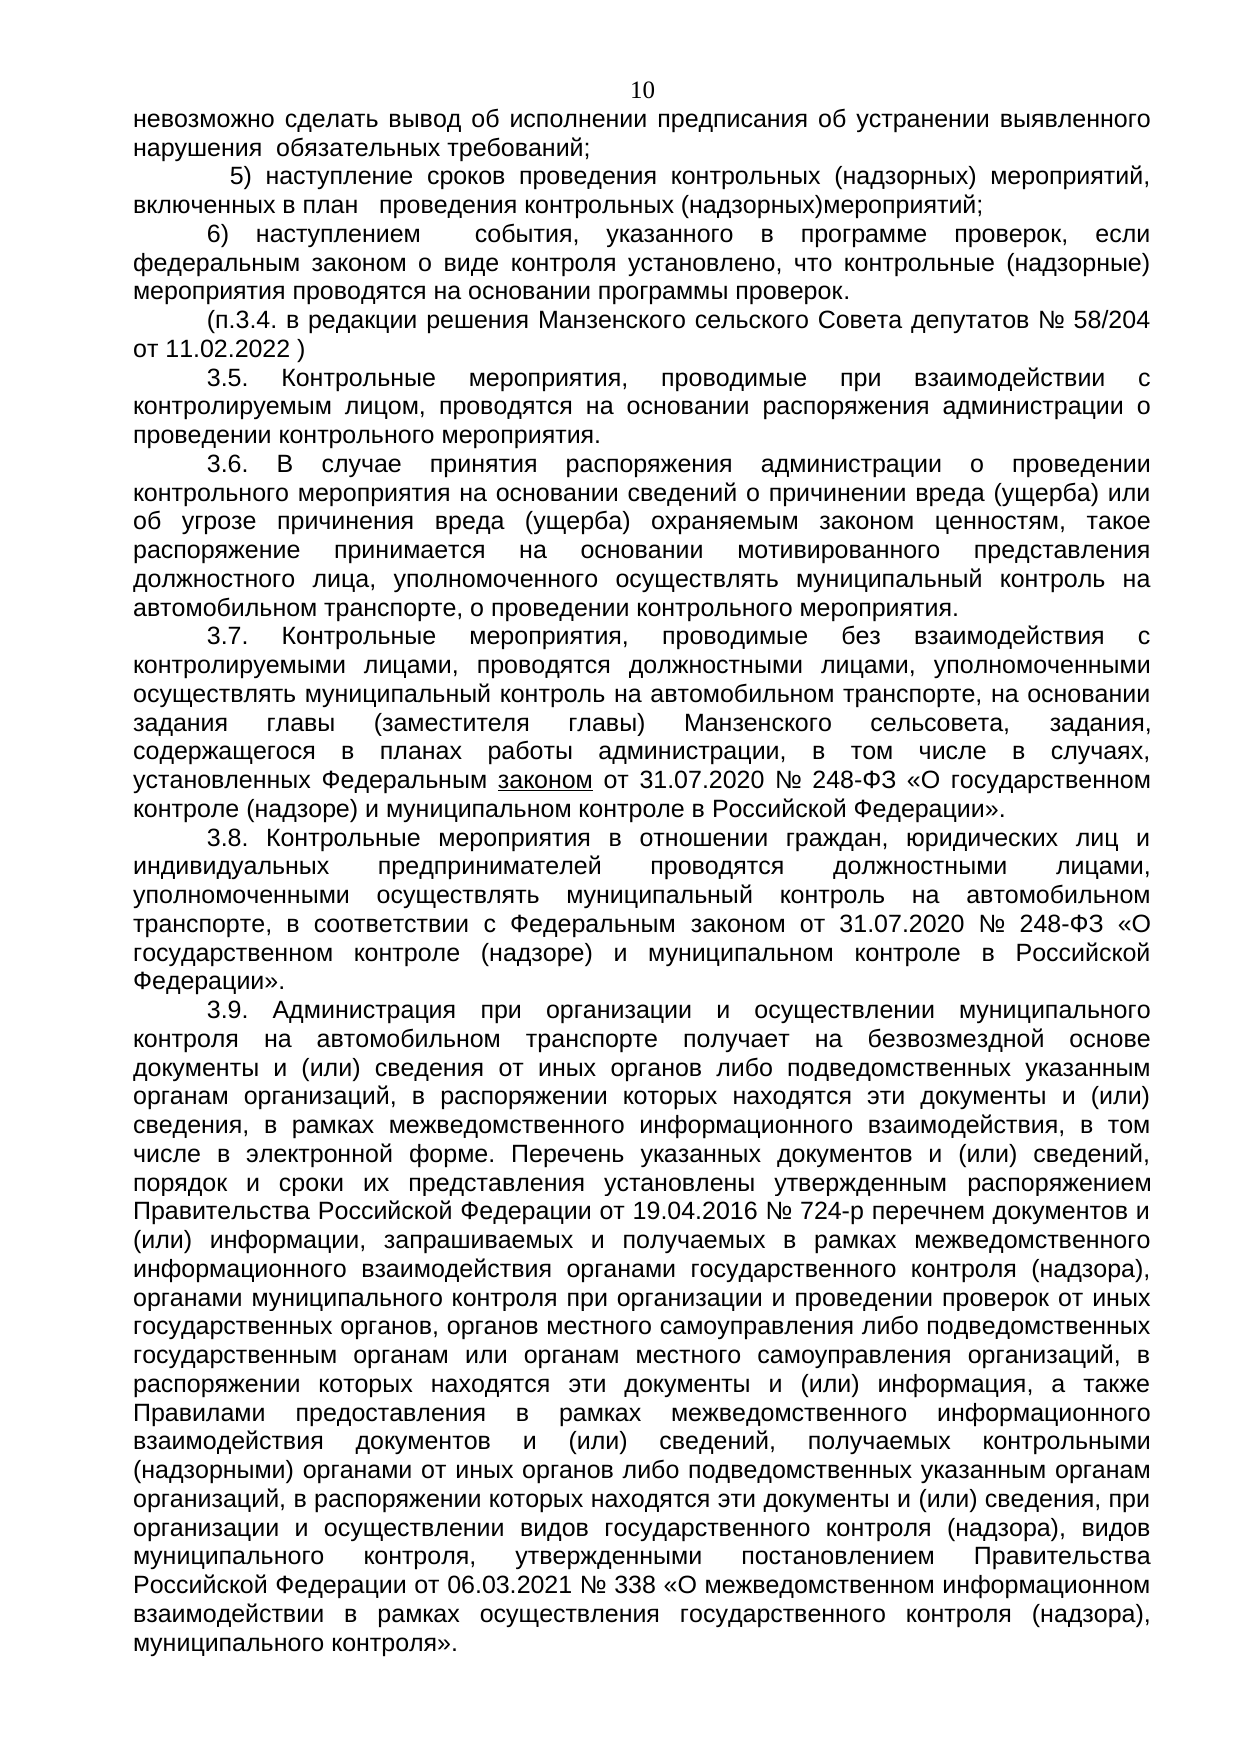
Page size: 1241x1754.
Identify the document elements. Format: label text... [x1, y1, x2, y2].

text 3.5. Контрольные мероприятия, проводимые при взаимодействии с контролируемым лицом, проводятся на основании распоряжения администрации о проведении контрольного мероприятия. [133, 362, 1152, 449]
text (п.3.4. в редакции решения Манзенского сельского Совета депутатов № 58/204 от 11.02.2022 ) [133, 305, 1152, 362]
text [133, 104, 1152, 161]
text 6) наступлением события, указанного в программе проверок, если федеральным законом о виде контроля установлено, что контрольные (надзорные) мероприятия проводятся на основании программы проверок. [133, 219, 1152, 305]
text 3.7. Контрольные мероприятия, проводимые без взаимодействия с контролируемыми лицами, проводятся должностными лицами, уполномоченными осуществлять муниципальный контроль на автомобильном транспорте, на основании задания главы (заместителя главы) Манзенского сельсовета, задания, содержащегося в планах работы администрации, в том числе в случаях, установленных Федеральным законом от 31.07.2020 № 248-ФЗ «О государственном контроле (надзоре) и муниципальном контроле в Российской Федерации». [133, 621, 1152, 736]
text 3.8. Контрольные мероприятия в отношении граждан, юридических лиц и индивидуальных предпринимателей проводятся должностными лицами, уполномоченными осуществлять муниципальный контроль на автомобильном транспорте, в соответствии с Федеральным законом от 31.07.2020 № 248-ФЗ «О государственном контроле (надзоре) и муниципальном контроле в Российской Федерации». [133, 822, 1152, 995]
text 5) наступление сроков проведения контрольных (надзорных) мероприятий, включенных в план проведения контрольных (надзорных)мероприятий; [133, 161, 1152, 219]
text 3.7. Контрольные мероприятия, проводимые без взаимодействия с контролируемыми лицами, проводятся должностными лицами, уполномоченными осуществлять муниципальный контроль на автомобильном транспорте, на основании задания главы (заместителя главы) Манзенского сельсовета, задания, содержащегося в планах работы администрации, в том числе в случаях, установленных Федеральным законом от 31.07.2020 № 248-ФЗ «О государственном контроле (надзоре) и муниципальном контроле в Российской Федерации». [133, 765, 1152, 822]
text 3.9. Администрация при организации и осуществлении муниципального контроля на автомобильном транспорте получает на безвозмездной основе документы и (или) сведения от иных органов либо подведомственных указанным органам организаций, в распоряжении которых находятся эти документы и (или) сведения, в рамках межведомственного информационного взаимодействия, в том числе в электронной форме. Перечень указанных документов и (или) сведений, порядок и сроки их представления установлены утвержденным распоряжением Правительства Российской Федерации от 19.04.2016 № 724-р перечнем документов и (или) информации, запрашиваемых и получаемых в рамках межведомственного информационного взаимодействия органами государственного контроля (надзора), органами муниципального контроля при организации и проведении проверок от иных государственных органов, органов местного самоуправления либо подведомственных государственным органам или органам местного самоуправления организаций, в распоряжении которых находятся эти документы и (или) информация, а также Правилами предоставления в рамках межведомственного информационного взаимодействия документов и (или) сведений, получаемых контрольными (надзорными) органами от иных органов либо подведомственных указанным органам организаций, в распоряжении которых находятся эти документы и (или) сведения, при организации и осуществлении видов государственного контроля (надзора), видов муниципального контроля, утвержденными постановлением Правительства Российской Федерации от 06.03.2021 № 338 «О межведомственном информационном взаимодействии в рамках осуществления государственного контроля (надзора), муниципального контроля». [133, 1397, 1152, 1656]
text 3.6. В случае принятия распоряжения администрации о проведении контрольного мероприятия на основании сведений о причинении вреда (ущерба) или об угрозе причинения вреда (ущерба) охраняемым законом ценностям, такое распоряжение принимается на основании мотивированного представления должностного лица, уполномоченного осуществлять муниципальный контроль на автомобильном транспорте, о проведении контрольного мероприятия. [133, 449, 1152, 621]
text 3.9. Администрация при организации и осуществлении муниципального контроля на автомобильном транспорте получает на безвозмездной основе документы и (или) сведения от иных органов либо подведомственных указанным органам организаций, в распоряжении которых находятся эти документы и (или) сведения, в рамках межведомственного информационного взаимодействия, в том числе в электронной форме. Перечень указанных документов и (или) сведений, порядок и сроки их представления установлены утвержденным распоряжением Правительства Российской Федерации от 19.04.2016 № 724-р перечнем документов и (или) информации, запрашиваемых и получаемых в рамках межведомственного информационного взаимодействия органами государственного контроля (надзора), органами муниципального контроля при организации и проведении проверок от иных государственных органов, органов местного самоуправления либо подведомственных государственным органам или органам местного самоуправления организаций, в распоряжении которых находятся эти документы и (или) информация, а также Правилами предоставления в рамках межведомственного информационного взаимодействия документов и (или) сведений, получаемых контрольными (надзорными) органами от иных органов либо подведомственных указанным органам организаций, в распоряжении которых находятся эти документы и (или) сведения, при организации и осуществлении видов государственного контроля (надзора), видов муниципального контроля, утвержденными постановлением Правительства Российской Федерации от 06.03.2021 № 338 «О межведомственном информационном взаимодействии в рамках осуществления государственного контроля (надзора), муниципального контроля». [133, 995, 1152, 1196]
